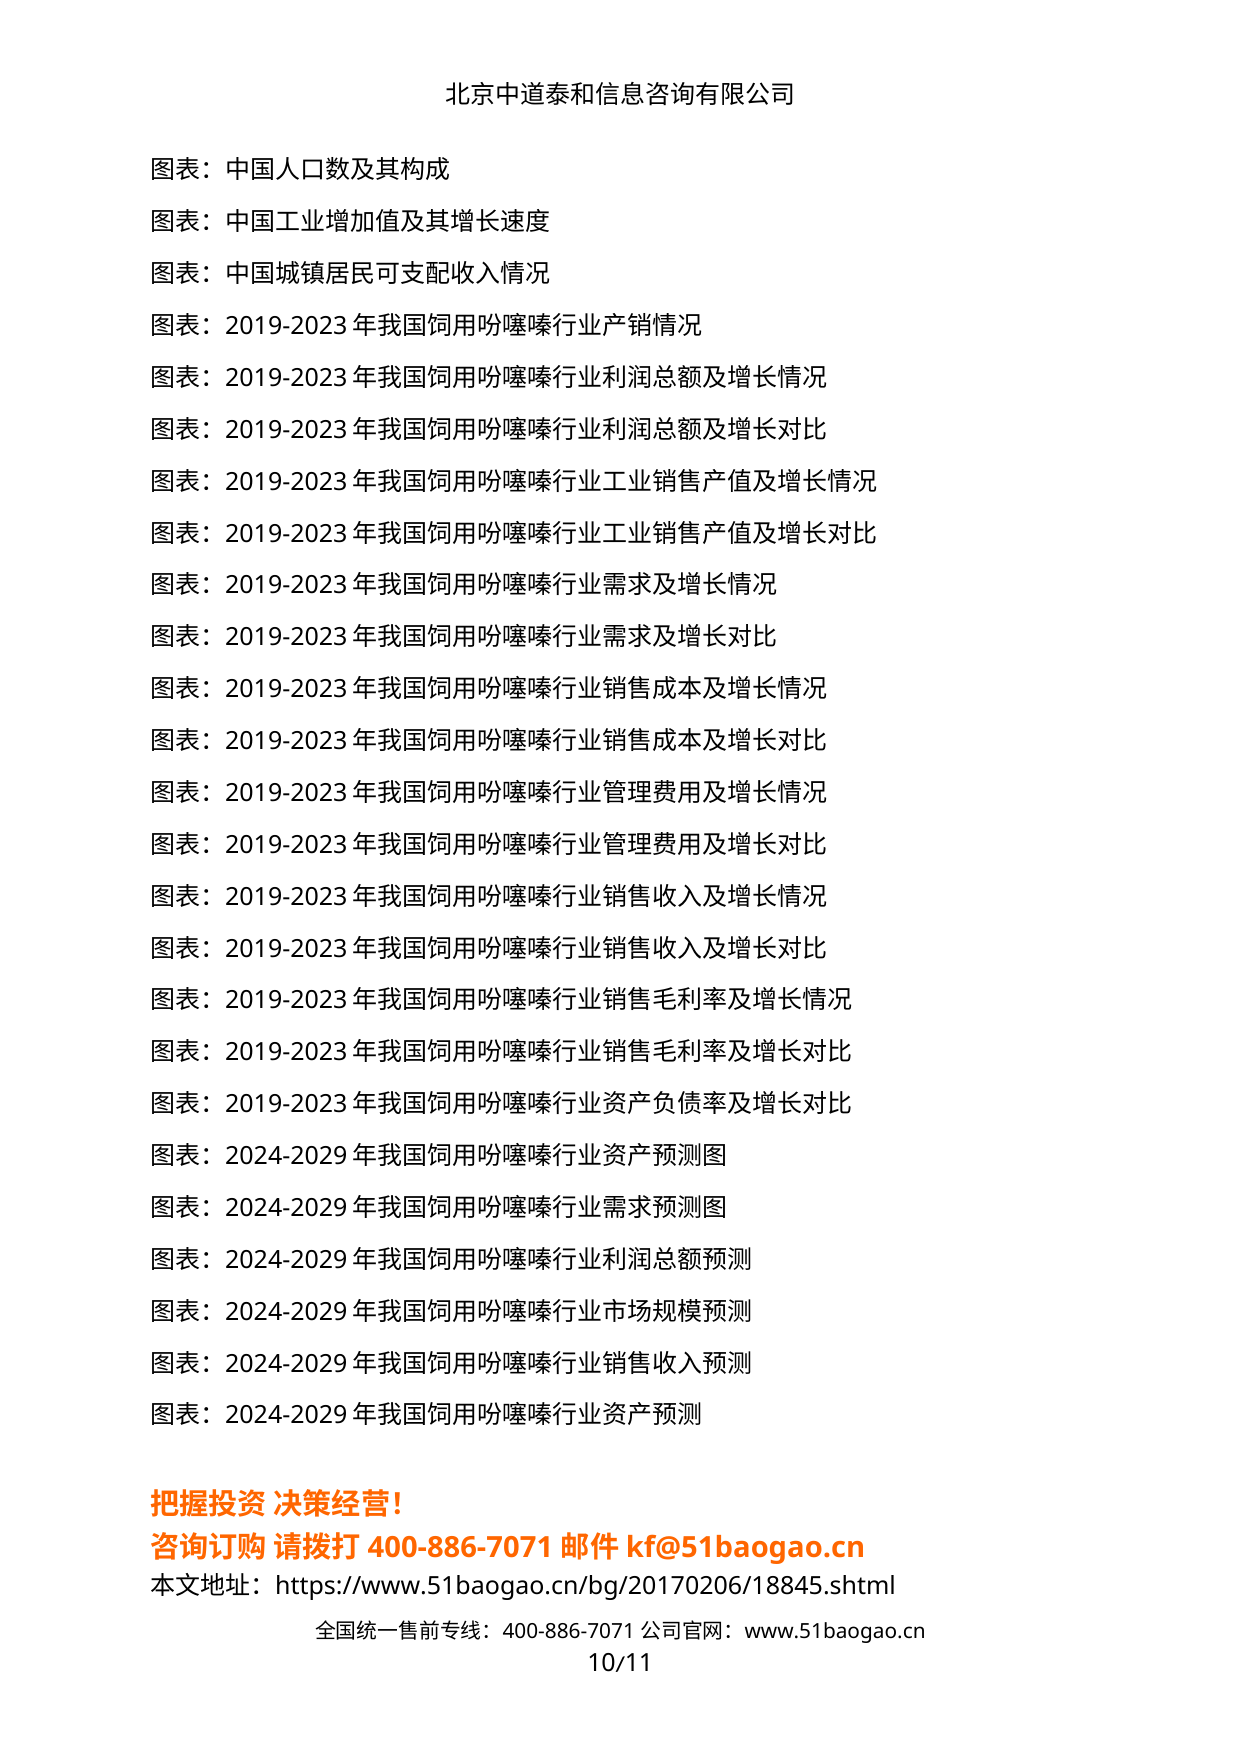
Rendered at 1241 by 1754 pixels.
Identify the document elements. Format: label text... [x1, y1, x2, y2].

text 图表：2019-2023年我国饲用吩噻嗪行业销售成本及增长情况 [150, 669, 1090, 705]
text 图表：2024-2029年我国饲用吩噻嗪行业销售收入预测 [150, 1343, 1090, 1379]
text 图表：2019-2023年我国饲用吩噻嗪行业工业销售产值及增长情况 [150, 461, 1090, 497]
text 图表：2019-2023年我国饲用吩噻嗪行业资产负债率及增长对比 [150, 1084, 1090, 1120]
text 图表：中国工业增加值及其增长速度 [150, 202, 1090, 238]
text 图表：2019-2023年我国饲用吩噻嗪行业销售成本及增长对比 [150, 721, 1090, 757]
text 图表：2019-2023年我国饲用吩噻嗪行业利润总额及增长情况 [150, 357, 1090, 394]
text 图表：2019-2023年我国饲用吩噻嗪行业管理费用及增长对比 [150, 824, 1090, 861]
text 图表：2019-2023年我国饲用吩噻嗪行业产销情况 [150, 306, 1090, 342]
text 图表：中国城镇居民可支配收入情况 [150, 254, 1090, 290]
text 图表：中国人口数及其构成 [150, 150, 1090, 186]
text 图表：2024-2029年我国饲用吩噻嗪行业市场规模预测 [150, 1291, 1090, 1327]
text 图表：2019-2023年我国饲用吩噻嗪行业销售毛利率及增长对比 [150, 1032, 1090, 1068]
text 图表：2019-2023年我国饲用吩噻嗪行业管理费用及增长情况 [150, 772, 1090, 809]
text 图表：2019-2023年我国饲用吩噻嗪行业需求及增长情况 [150, 565, 1090, 601]
text 图表：2019-2023年我国饲用吩噻嗪行业销售毛利率及增长情况 [150, 980, 1090, 1016]
text 图表：2019-2023年我国饲用吩噻嗪行业销售收入及增长对比 [150, 928, 1090, 964]
text 图表：2024-2029年我国饲用吩噻嗪行业利润总额预测 [150, 1239, 1090, 1276]
text 图表：2024-2029年我国饲用吩噻嗪行业需求预测图 [150, 1187, 1090, 1224]
text 图表：2019-2023年我国饲用吩噻嗪行业工业销售产值及增长对比 [150, 513, 1090, 549]
text 图表：2024-2029年我国饲用吩噻嗪行业资产预测 [150, 1395, 1090, 1431]
text 图表：2019-2023年我国饲用吩噻嗪行业利润总额及增长对比 [150, 409, 1090, 446]
text 图表：2019-2023年我国饲用吩噻嗪行业销售收入及增长情况 [150, 876, 1090, 912]
text 图表：2024-2029年我国饲用吩噻嗪行业资产预测图 [150, 1136, 1090, 1172]
text 图表：2019-2023年我国饲用吩噻嗪行业需求及增长对比 [150, 617, 1090, 653]
text 把握投资 决策经营！咨询订购 请拨打 400-886-7071 邮件 kf@51baogao.cn本文地址：https://www.51baogao.cn/bg/20170206/18845.shtml [150, 1447, 1090, 1602]
